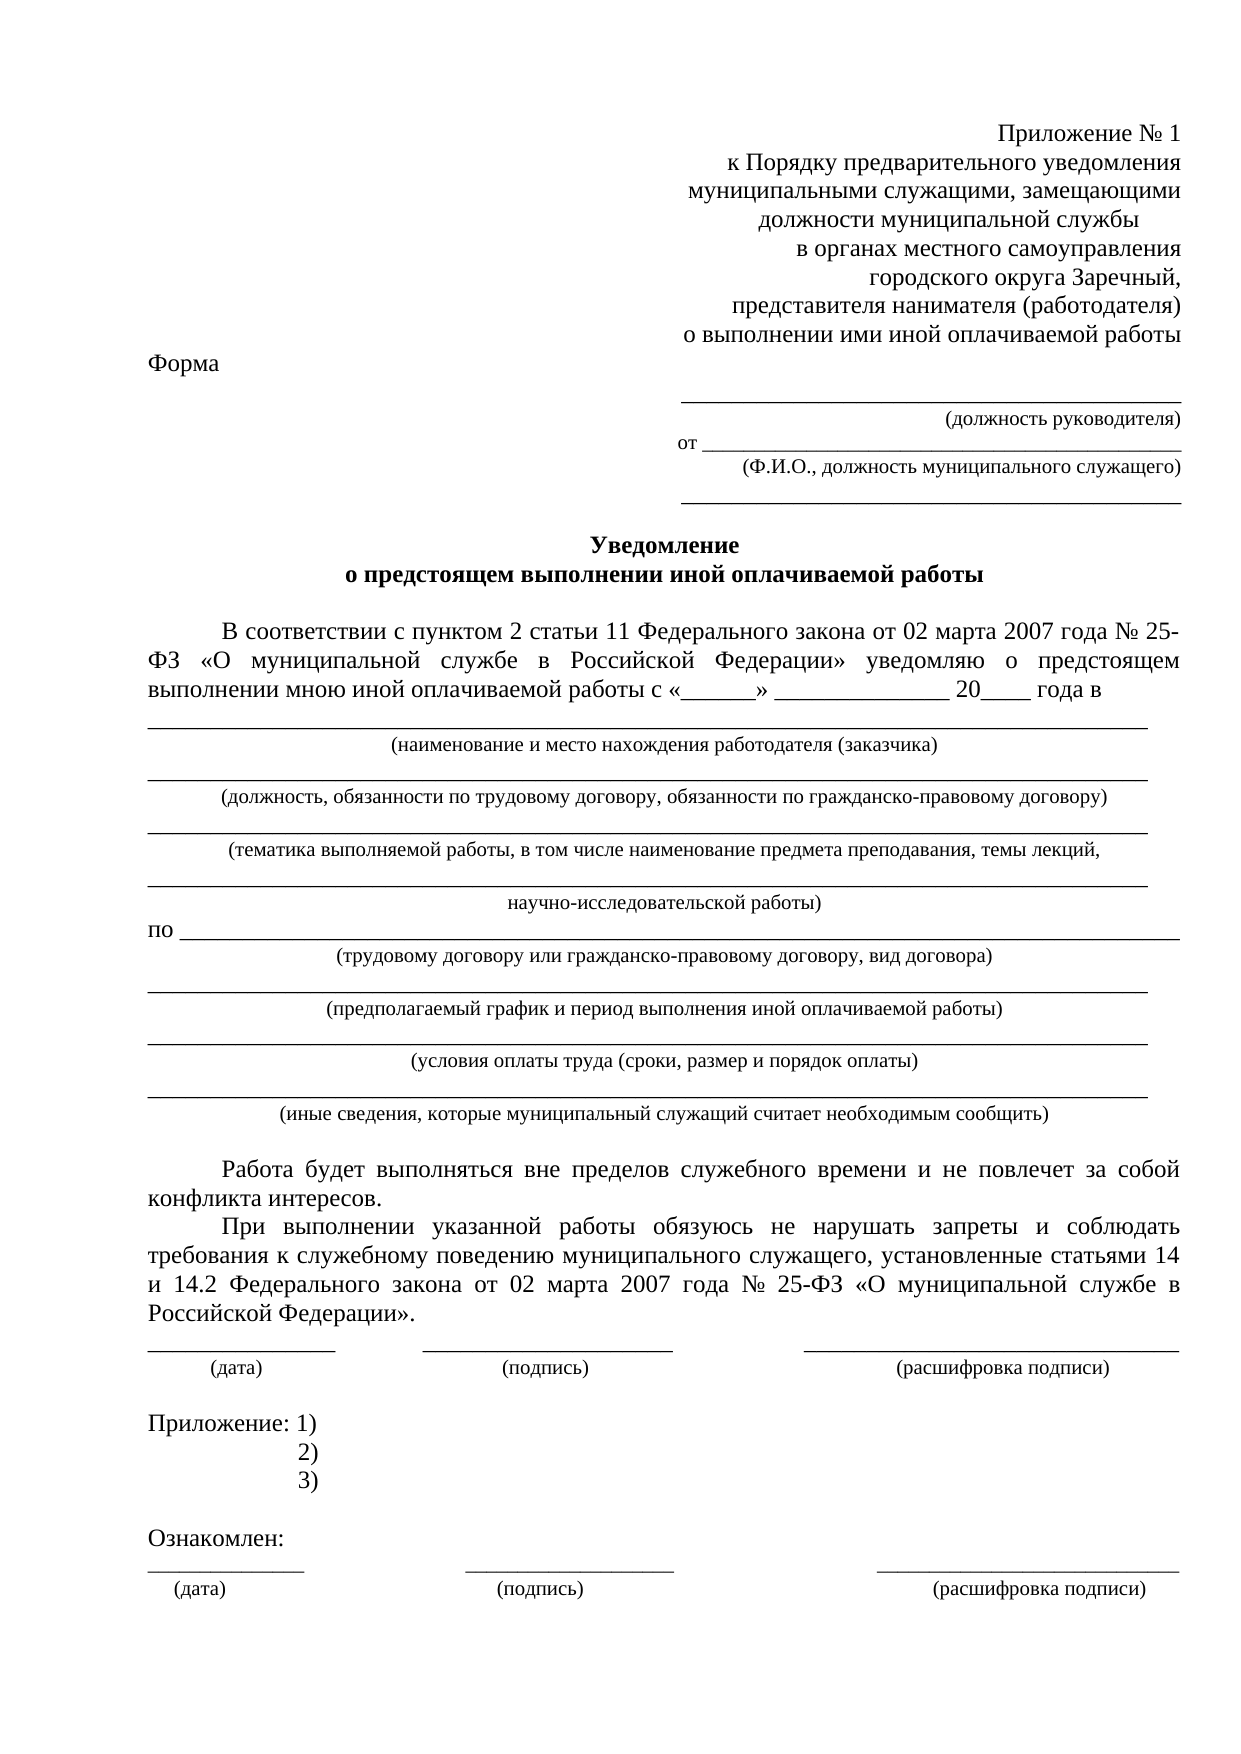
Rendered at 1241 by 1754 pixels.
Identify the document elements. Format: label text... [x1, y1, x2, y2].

text Приложение: 1) [148, 1408, 1181, 1437]
text ________________________________________________________________________________ [148, 703, 1181, 731]
text ________________________________________ [148, 478, 1181, 507]
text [148, 1551, 1181, 1575]
text _______________ ____________________ ______________________________ [148, 1326, 1181, 1355]
text муниципальными служащими, замещающими [148, 176, 1181, 204]
text (Ф.И.О., должность муниципального служащего) [148, 454, 1181, 478]
text ________________________________________________________________________________ [148, 756, 1181, 784]
text должности муниципальной службы [148, 204, 1181, 233]
text (предполагаемый график и период выполнения иной оплачиваемой работы) [148, 996, 1181, 1019]
text ________________________________________ [148, 377, 1181, 406]
text В соответствии с пунктом 2 статьи 11 Федерального закона от 02 марта 2007 года № 25-ФЗ «О муниципальной службе в Российской Федерации» уведомляю о предстоящем выполнении мною иной оплачиваемой работы с «______» ______________ 20____ года в [148, 616, 1181, 703]
text о выполнении ими иной оплачиваемой работы [148, 319, 1181, 348]
text ________________________________________________________________________________ [148, 861, 1181, 890]
text научно-исследовательской работы) [148, 890, 1181, 914]
text о предстоящем выполнении иной оплачиваемой работы [148, 559, 1181, 588]
text 3) [148, 1466, 1181, 1494]
text ________________________________________________________________________________ [148, 967, 1181, 996]
text (должность, обязанности по трудовому договору, обязанности по гражданско-правовому договору) [148, 784, 1181, 808]
text ________________________________________________________________________________ [148, 808, 1181, 837]
text (иные сведения, которые муниципальный служащий считает необходимым сообщить) [148, 1101, 1181, 1125]
text (трудовому договору или гражданско-правовому договору, вид договора) [148, 943, 1181, 967]
text (условия оплаты труда (сроки, размер и порядок оплаты) [148, 1048, 1181, 1072]
text (тематика выполняемой работы, в том числе наименование предмета преподавания, темы лекций, [148, 837, 1181, 861]
text (наименование и место нахождения работодателя (заказчика) [148, 731, 1181, 756]
text При выполнении указанной работы обязуюсь не нарушать запреты и соблюдать требования к служебному поведению муниципального служащего, установленные статьями 14 и 14.2 Федерального закона от 02 марта 2007 года № 25-ФЗ «О муниципальной службе в Российской Федерации». [148, 1211, 1181, 1326]
text Форма [148, 348, 1181, 377]
text Работа будет выполняться вне пределов служебного времени и не повлечет за собой конфликта интересов. [148, 1154, 1181, 1211]
text (дата) (подпись) (расшифровка подписи) [148, 1575, 1181, 1599]
text Уведомление [148, 531, 1181, 559]
text городского округа Заречный, [148, 262, 1181, 291]
text ________________________________________________________________________________ [148, 1072, 1181, 1101]
text в органах местного самоуправления [148, 233, 1181, 262]
text Приложение № 1 [148, 118, 1181, 147]
text (дата) (подпись) (расшифровка подписи) [148, 1355, 1181, 1379]
text (должность руководителя) [148, 406, 1181, 430]
text к Порядку предварительного уведомления [148, 147, 1181, 176]
text от ______________________________________________ [148, 430, 1181, 454]
text 2) [148, 1437, 1181, 1466]
text по ________________________________________________________________________________ [148, 914, 1181, 943]
text представителя нанимателя (работодателя) [148, 291, 1181, 319]
text Ознакомлен: [148, 1523, 1181, 1551]
text ________________________________________________________________________________ [148, 1019, 1181, 1048]
